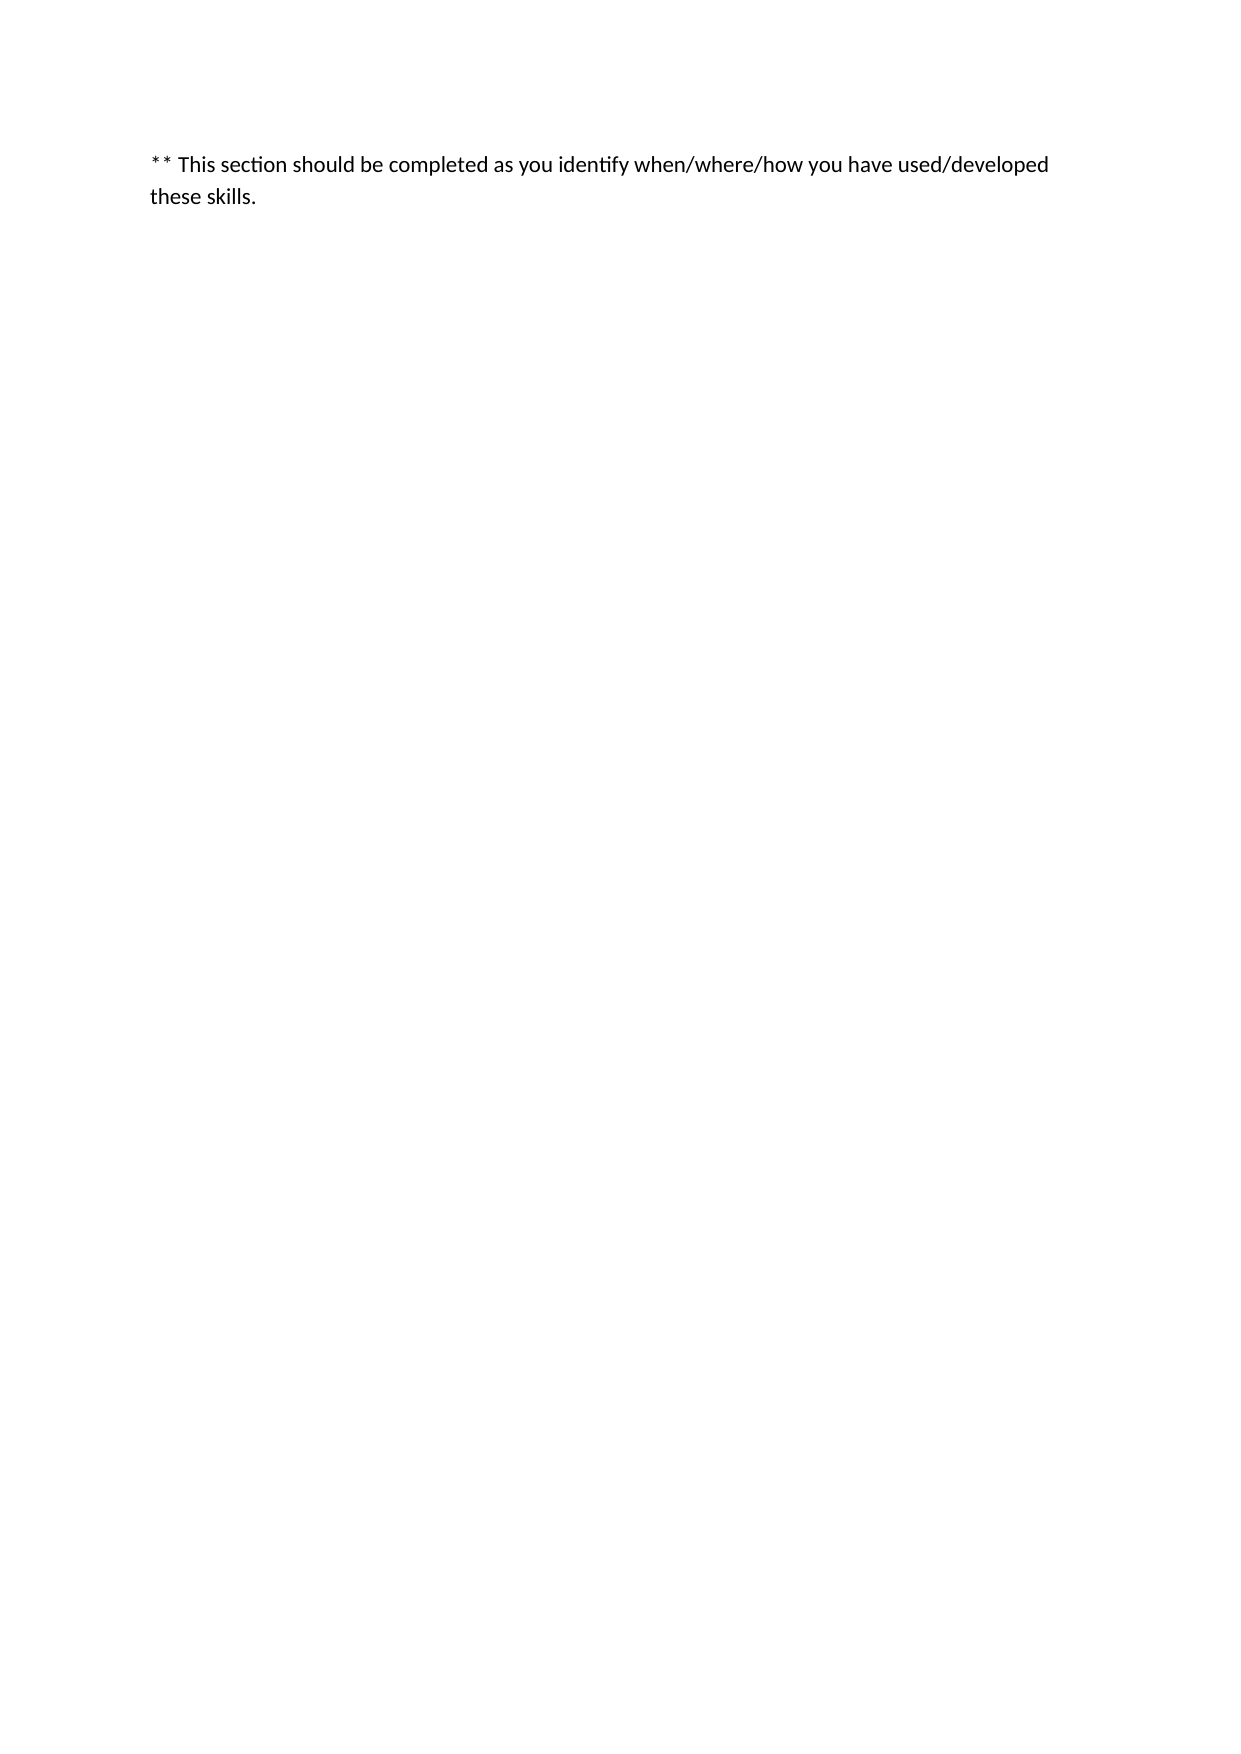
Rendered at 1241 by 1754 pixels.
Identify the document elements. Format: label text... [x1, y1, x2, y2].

text ** This section should be completed as you identify when/where/how you have used/developed these skills. [150, 150, 1090, 210]
